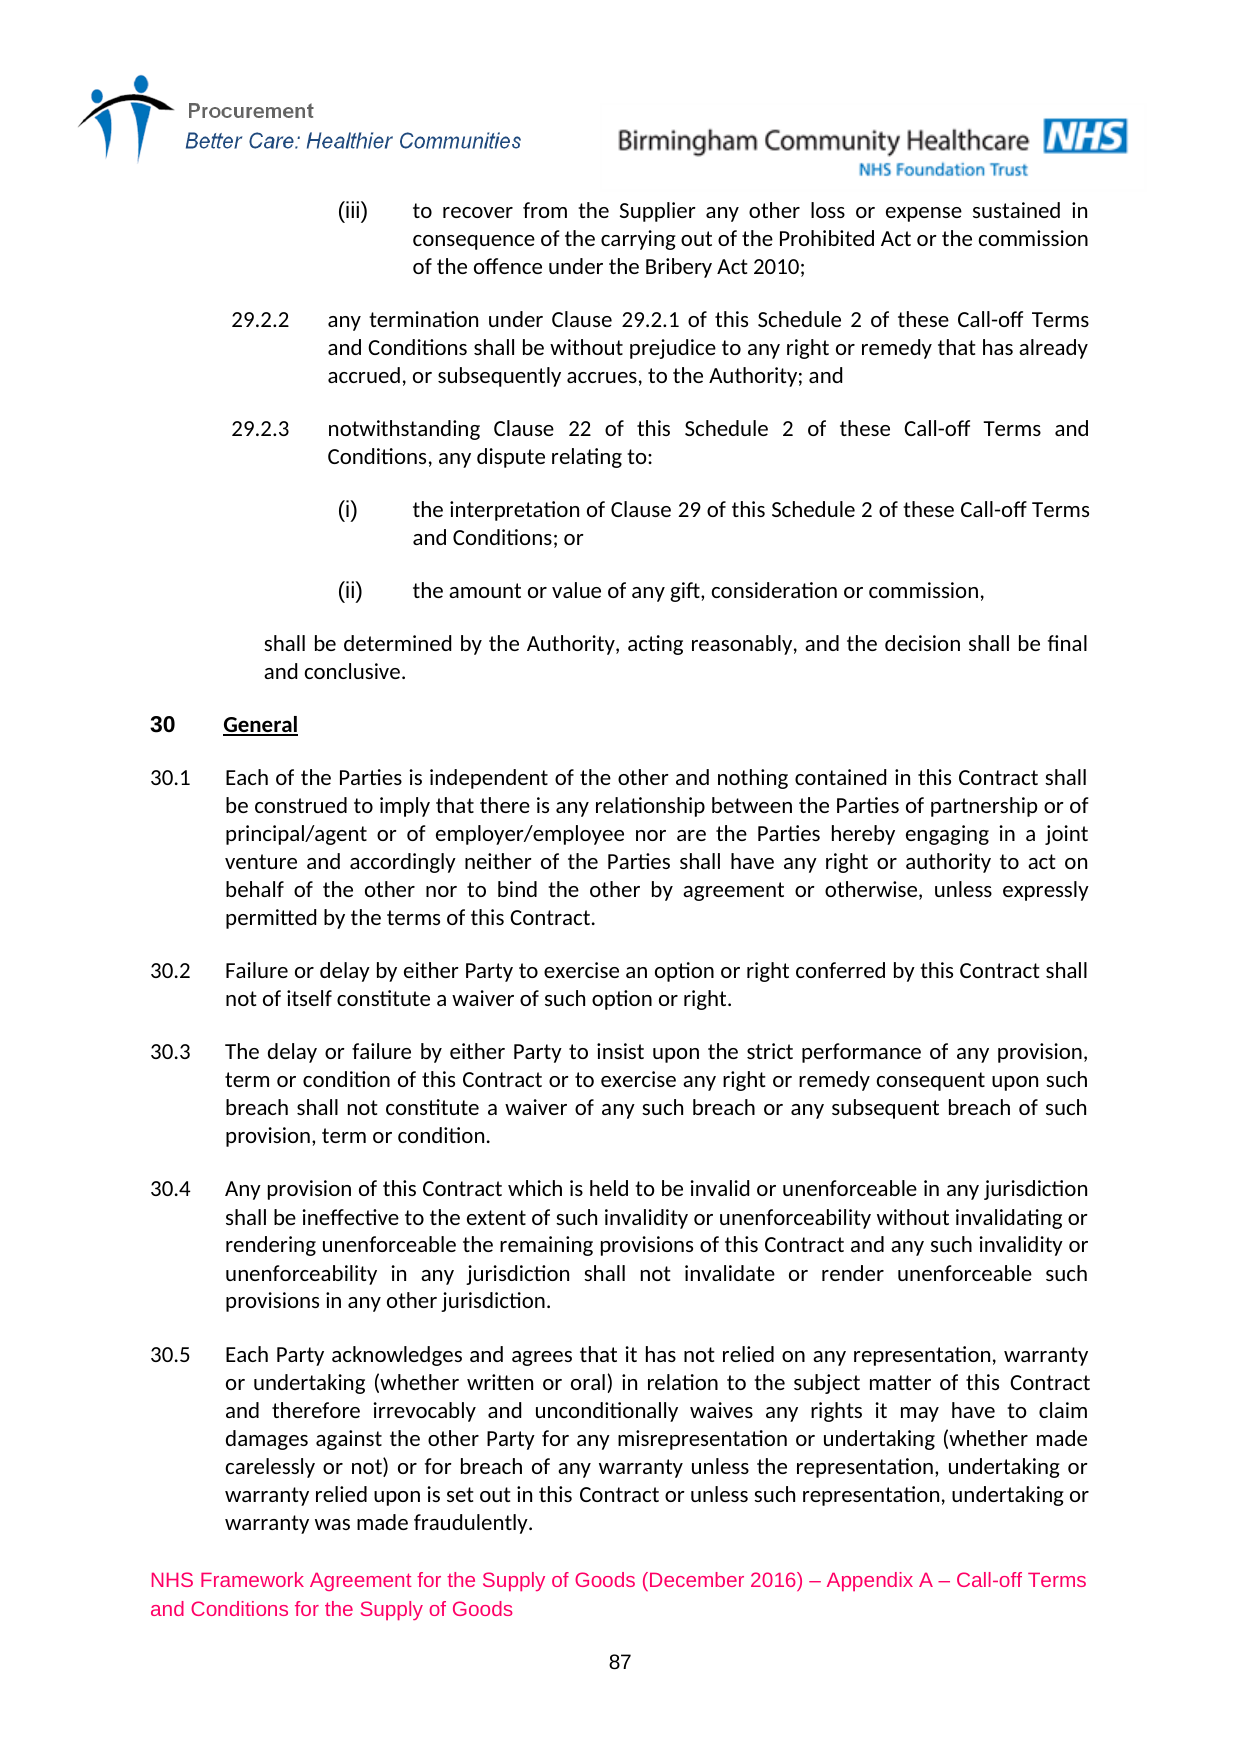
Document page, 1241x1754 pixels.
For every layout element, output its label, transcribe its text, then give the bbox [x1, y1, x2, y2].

subtitle any termination under Clause 29.2.1 of this Schedule 2 of these Call-off Terms and Conditions shall be without prejudice to any right or remedy that has already accrued, or subsequently accrues, to the Authority; and [231, 305, 1090, 389]
subtitle the amount or value of any gift, consideration or commission, [337, 576, 1090, 604]
subtitle to recover from the Supplier any other loss or expense sustained in consequence of the carrying out of the Prohibited Act or the commission of the offence under the Bribery Act 2010; [337, 196, 1090, 280]
subtitle Failure or delay by either Party to exercise an option or right conferred by this Contract shall not of itself constitute a waiver of such option or right. [150, 956, 1090, 1012]
subtitle Each of the Parties is independent of the other and nothing contained in this Contract shall be construed to imply that there is any relationship between the Parties of partnership or of principal/agent or of employer/employee nor are the Parties hereby engaging in a joint venture and accordingly neither of the Parties shall have any right or authority to act on behalf of the other nor to bind the other by agreement or otherwise, unless expressly permitted by the terms of this Contract. [150, 763, 1090, 931]
subtitle General [150, 710, 1090, 738]
subtitle shall be determined by the Authority, acting reasonably, and the decision shall be final and conclusive. [264, 629, 1090, 685]
subtitle notwithstanding Clause 22 of this Schedule 2 of these Call-off Terms and Conditions, any dispute relating to: [231, 414, 1090, 470]
picture [58, 67, 536, 181]
subtitle the interpretation of Clause 29 of this Schedule 2 of these Call-off Terms and Conditions; or [337, 495, 1090, 551]
subtitle The delay or failure by either Party to insist upon the strict performance of any provision, term or condition of this Contract or to exercise any right or remedy consequent upon such breach shall not constitute a waiver of any such breach or any subsequent breach of such provision, term or condition. [150, 1037, 1090, 1149]
subtitle Any provision of this Contract which is held to be invalid or unenforceable in any jurisdiction shall be ineffective to the extent of such invalidity or unenforceability without invalidating or rendering unenforceable the remaining provisions of this Contract and any such invalidity or unenforceability in any jurisdiction shall not invalidate or render unenforceable such provisions in any other jurisdiction. [150, 1174, 1090, 1315]
subtitle Each Party acknowledges and agrees that it has not relied on any representation, warranty or undertaking (whether written or oral) in relation to the subject matter of this Contract and therefore irrevocably and unconditionally waives any rights it may have to claim damages against the other Party for any misrepresentation or undertaking (whether made carelessly or not) or for breach of any warranty unless the representation, undertaking or warranty relied upon is set out in this Contract or unless such representation, undertaking or warranty was made fraudulently. [150, 1340, 1090, 1536]
picture [600, 103, 1147, 192]
